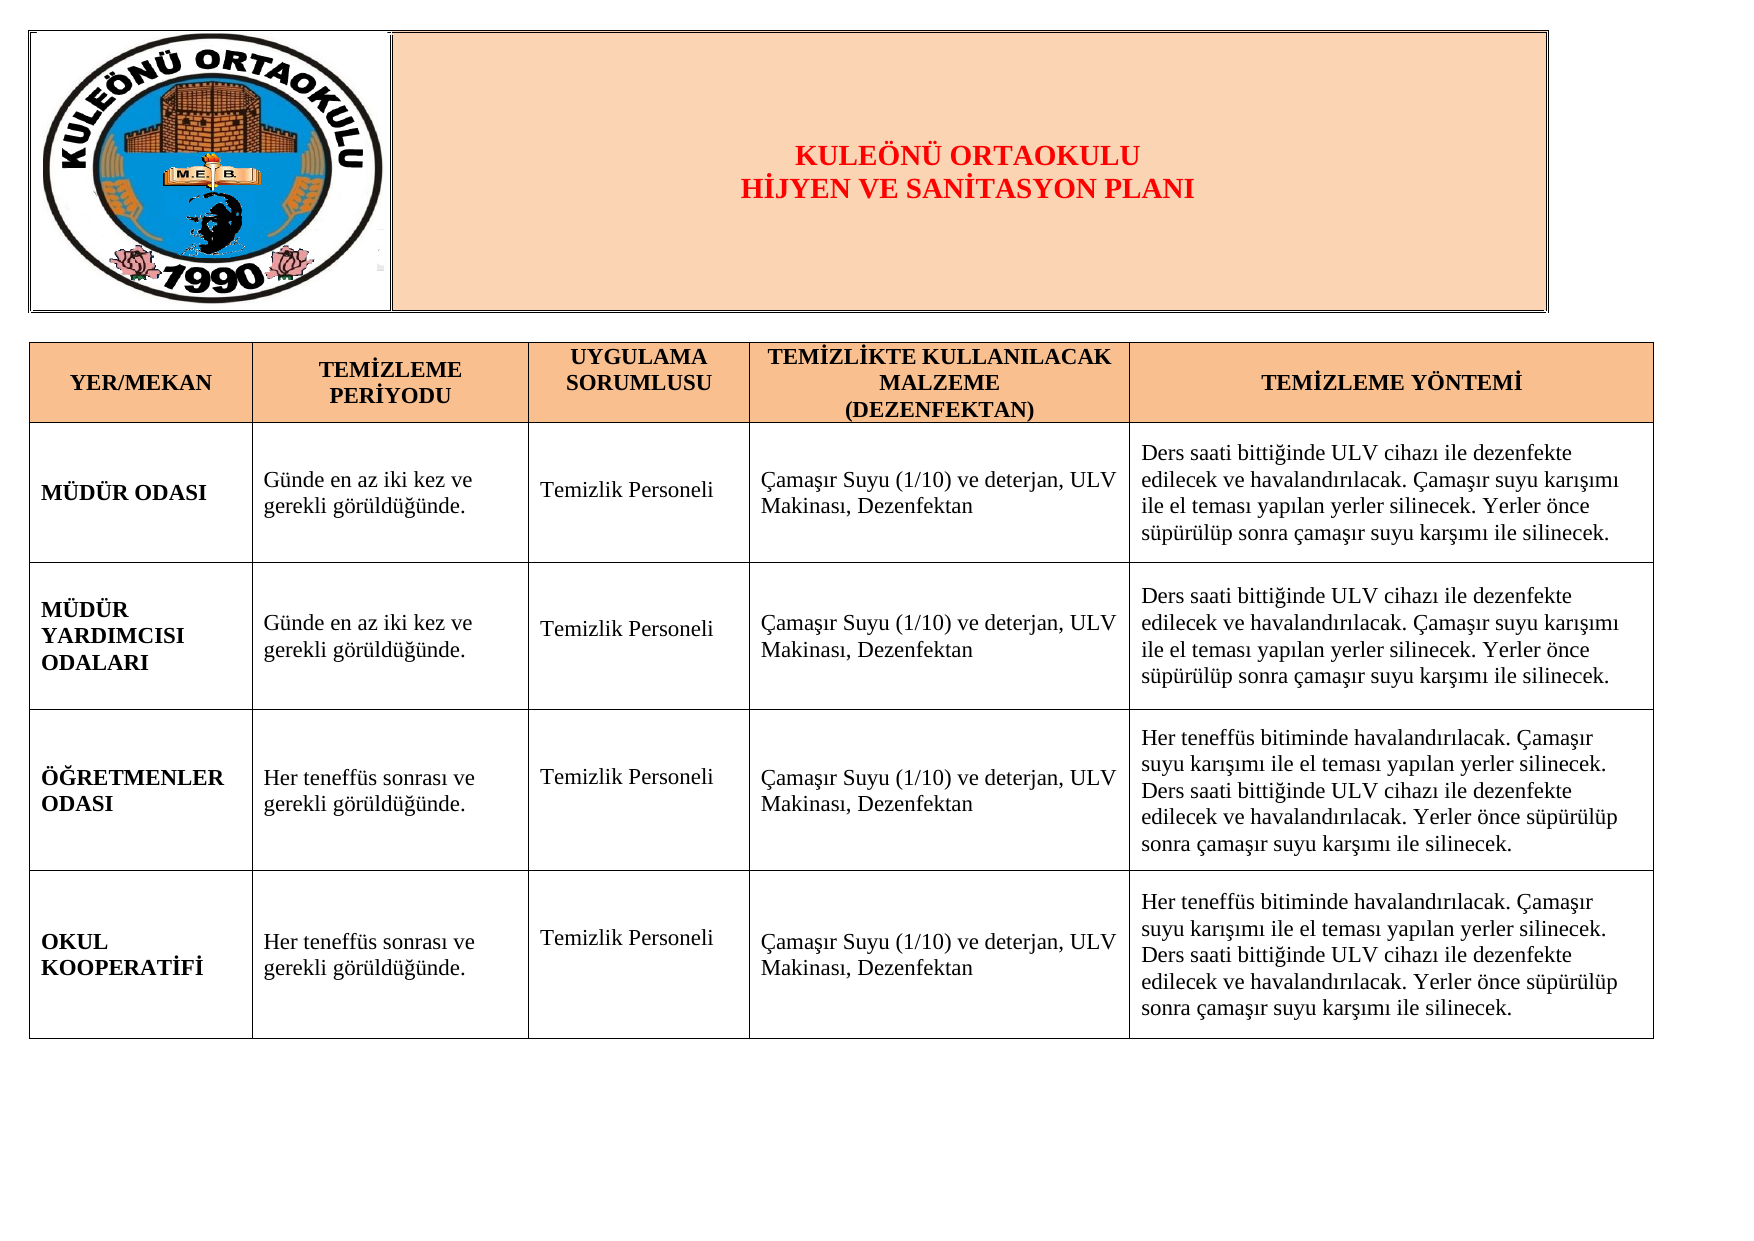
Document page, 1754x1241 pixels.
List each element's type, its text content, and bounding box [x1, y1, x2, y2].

table_cell ÖĞRETMENLER ODASI [30, 710, 252, 870]
table_header TEMİZLİKTE KULLANILACAK MALZEME (DEZENFEKTAN) [750, 343, 1129, 422]
table_header TEMİZLEME YÖNTEMİ [1130, 343, 1653, 422]
table_cell Her teneffüs sonrası ve gerekli görüldüğünde. [253, 710, 528, 870]
table_header UYGULAMA SORUMLUSU [529, 343, 749, 422]
table_cell Temizlik Personeli [529, 871, 749, 1037]
table_cell Günde en az iki kez ve gerekli görüldüğünde. [253, 563, 528, 709]
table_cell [750, 871, 1129, 1037]
picture [36, 32, 388, 310]
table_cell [1130, 871, 1653, 1037]
table_cell Çamaşır Suyu (1/10) ve deterjan, ULV Makinası, Dezenfektan [750, 423, 1129, 562]
table_cell OKUL KOOPERATİFİ [30, 871, 252, 1037]
table_cell Her teneffüs sonrası ve gerekli görüldüğünde. [253, 871, 528, 1037]
table_header YER/MEKAN [30, 343, 252, 422]
table_cell Çamaşır Suyu (1/10) ve deterjan, ULV Makinası, Dezenfektan [750, 710, 1129, 870]
table_cell Günde en az iki kez ve gerekli görüldüğünde. [253, 423, 528, 562]
table_cell MÜDÜR ODASI [30, 423, 252, 562]
table_cell Temizlik Personeli [529, 423, 749, 562]
table_header TEMİZLEME PERİYODU [253, 343, 528, 422]
table_cell Çamaşır Suyu (1/10) ve deterjan, ULV Makinası, Dezenfektan [750, 563, 1129, 709]
table_cell Ders saati bittiğinde ULV cihazı ile dezenfekte edilecek ve havalandırılacak. Çamaşır suyu karışımı ile el teması yapılan yerler silinecek. Yerler önce süpürülüp sonra çamaşır suyu karşımı ile silinecek. [1130, 563, 1653, 709]
table_cell MÜDÜR YARDIMCISI ODALARI [30, 563, 252, 709]
table_header KULEÖNÜ ORTAOKULU HİJYEN VE SANİTASYON PLANI [392, 33, 1546, 310]
table_header [31, 33, 36, 310]
table_cell Ders saati bittiğinde ULV cihazı ile dezenfekte edilecek ve havalandırılacak. Çamaşır suyu karışımı ile el teması yapılan yerler silinecek. Yerler önce süpürülüp sonra çamaşır suyu karşımı ile silinecek. [1130, 423, 1653, 562]
table_cell Temizlik Personeli [529, 563, 749, 709]
table_cell Temizlik Personeli [529, 710, 749, 870]
